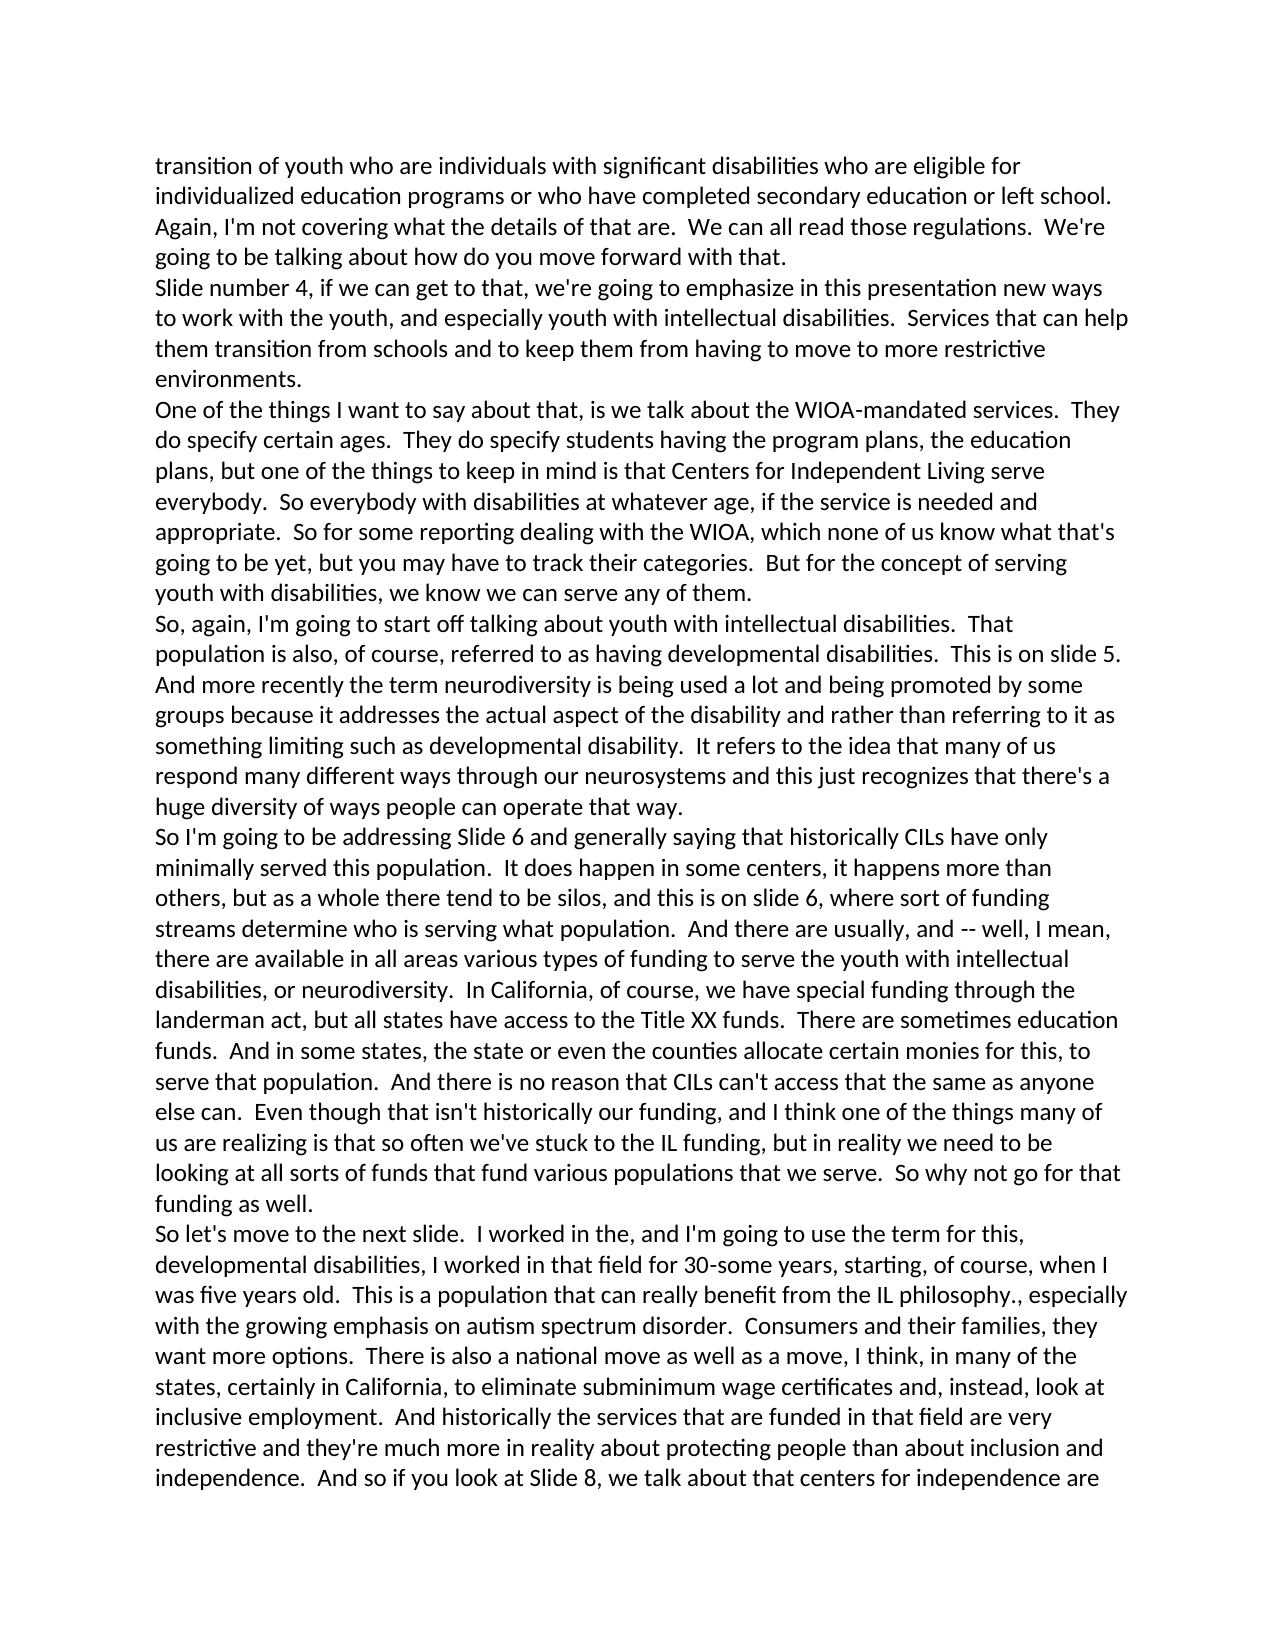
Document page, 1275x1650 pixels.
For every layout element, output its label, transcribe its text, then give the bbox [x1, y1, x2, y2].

text One of the things I want to say about that, is we talk about the WIOA-mandated services. They do specify certain ages. They do specify students having the program plans, the education plans, but one of the things to keep in mind is that Centers for Independent Living serve everybody. So everybody with disabilities at whatever age, if the service is needed and appropriate. So for some reporting dealing with the WIOA, which none of us know what that's going to be yet, but you may have to track their categories. But for the concept of serving youth with disabilities, we know we can serve any of them. [155, 394, 1130, 608]
text So I'm going to be addressing Slide 6 and generally saying that historically CILs have only minimally served this population. It does happen in some centers, it happens more than others, but as a whole there tend to be silos, and this is on slide 6, where sort of funding streams determine who is serving what population. And there are usually, and -- well, I mean, there are available in all areas various types of funding to serve the youth with intellectual disabilities, or neurodiversity. In California, of course, we have special funding through the landerman act, but all states have access to the Title XX funds. There are sometimes education funds. And in some states, the state or even the counties allocate certain monies for this, to serve that population. And there is no reason that CILs can't access that the same as anyone else can. Even though that isn't historically our funding, and I think one of the things many of us are realizing is that so often we've stuck to the IL funding, but in reality we need to be looking at all sorts of funds that fund various populations that we serve. So why not go for that funding as well. [155, 821, 1130, 1218]
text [155, 1218, 1130, 1493]
text Slide number 4, if we can get to that, we're going to emphasize in this presentation new ways to work with the youth, and especially youth with intellectual disabilities. Services that can help them transition from schools and to keep them from having to move to more restrictive environments. [155, 272, 1130, 394]
text So, again, I'm going to start off talking about youth with intellectual disabilities. That population is also, of course, referred to as having developmental disabilities. This is on slide 5. And more recently the term neurodiversity is being used a lot and being promoted by some groups because it addresses the actual aspect of the disability and rather than referring to it as something limiting such as developmental disability. It refers to the idea that many of us respond many different ways through our neurosystems and this just recognizes that there's a huge diversity of ways people can operate that way. [155, 608, 1130, 821]
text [155, 150, 1130, 272]
